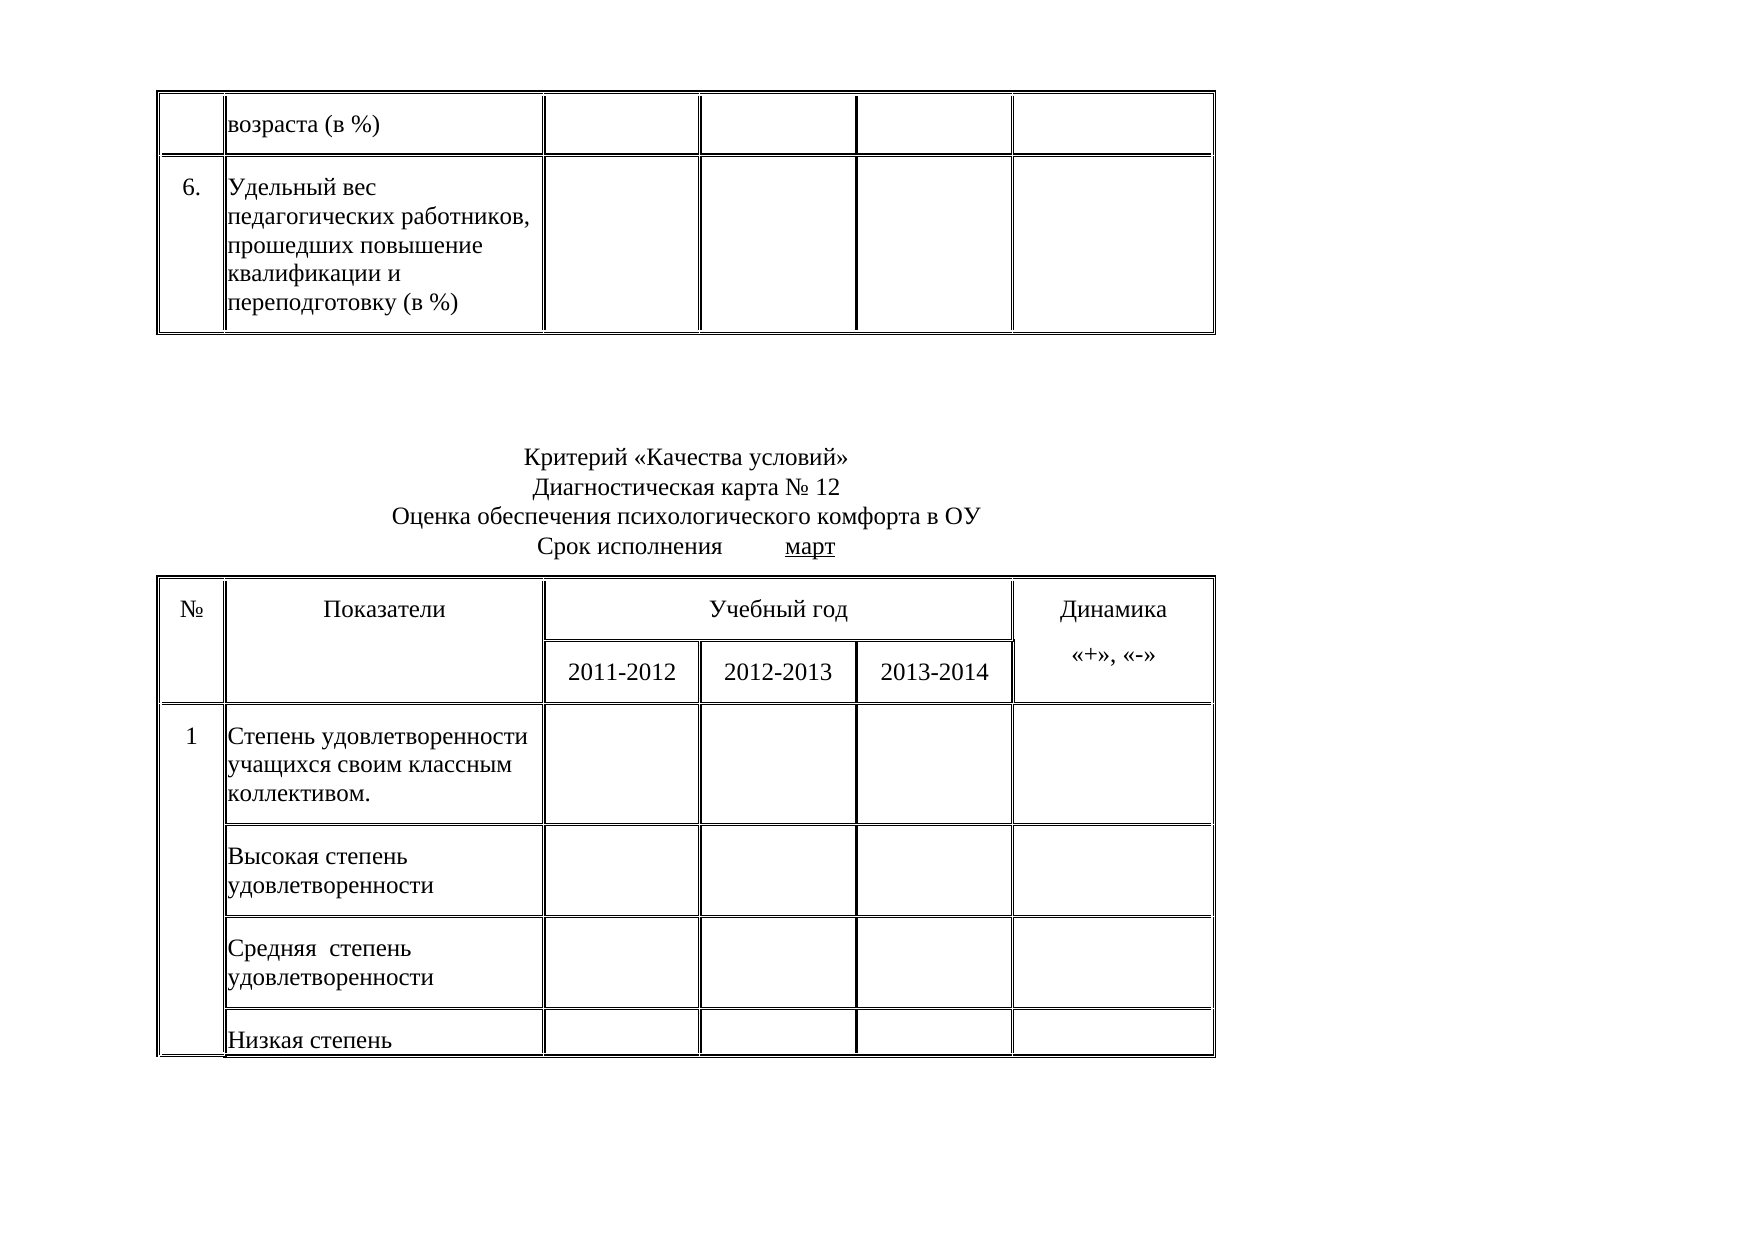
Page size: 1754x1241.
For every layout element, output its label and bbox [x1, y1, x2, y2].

table_header [117, 89, 1256, 1059]
